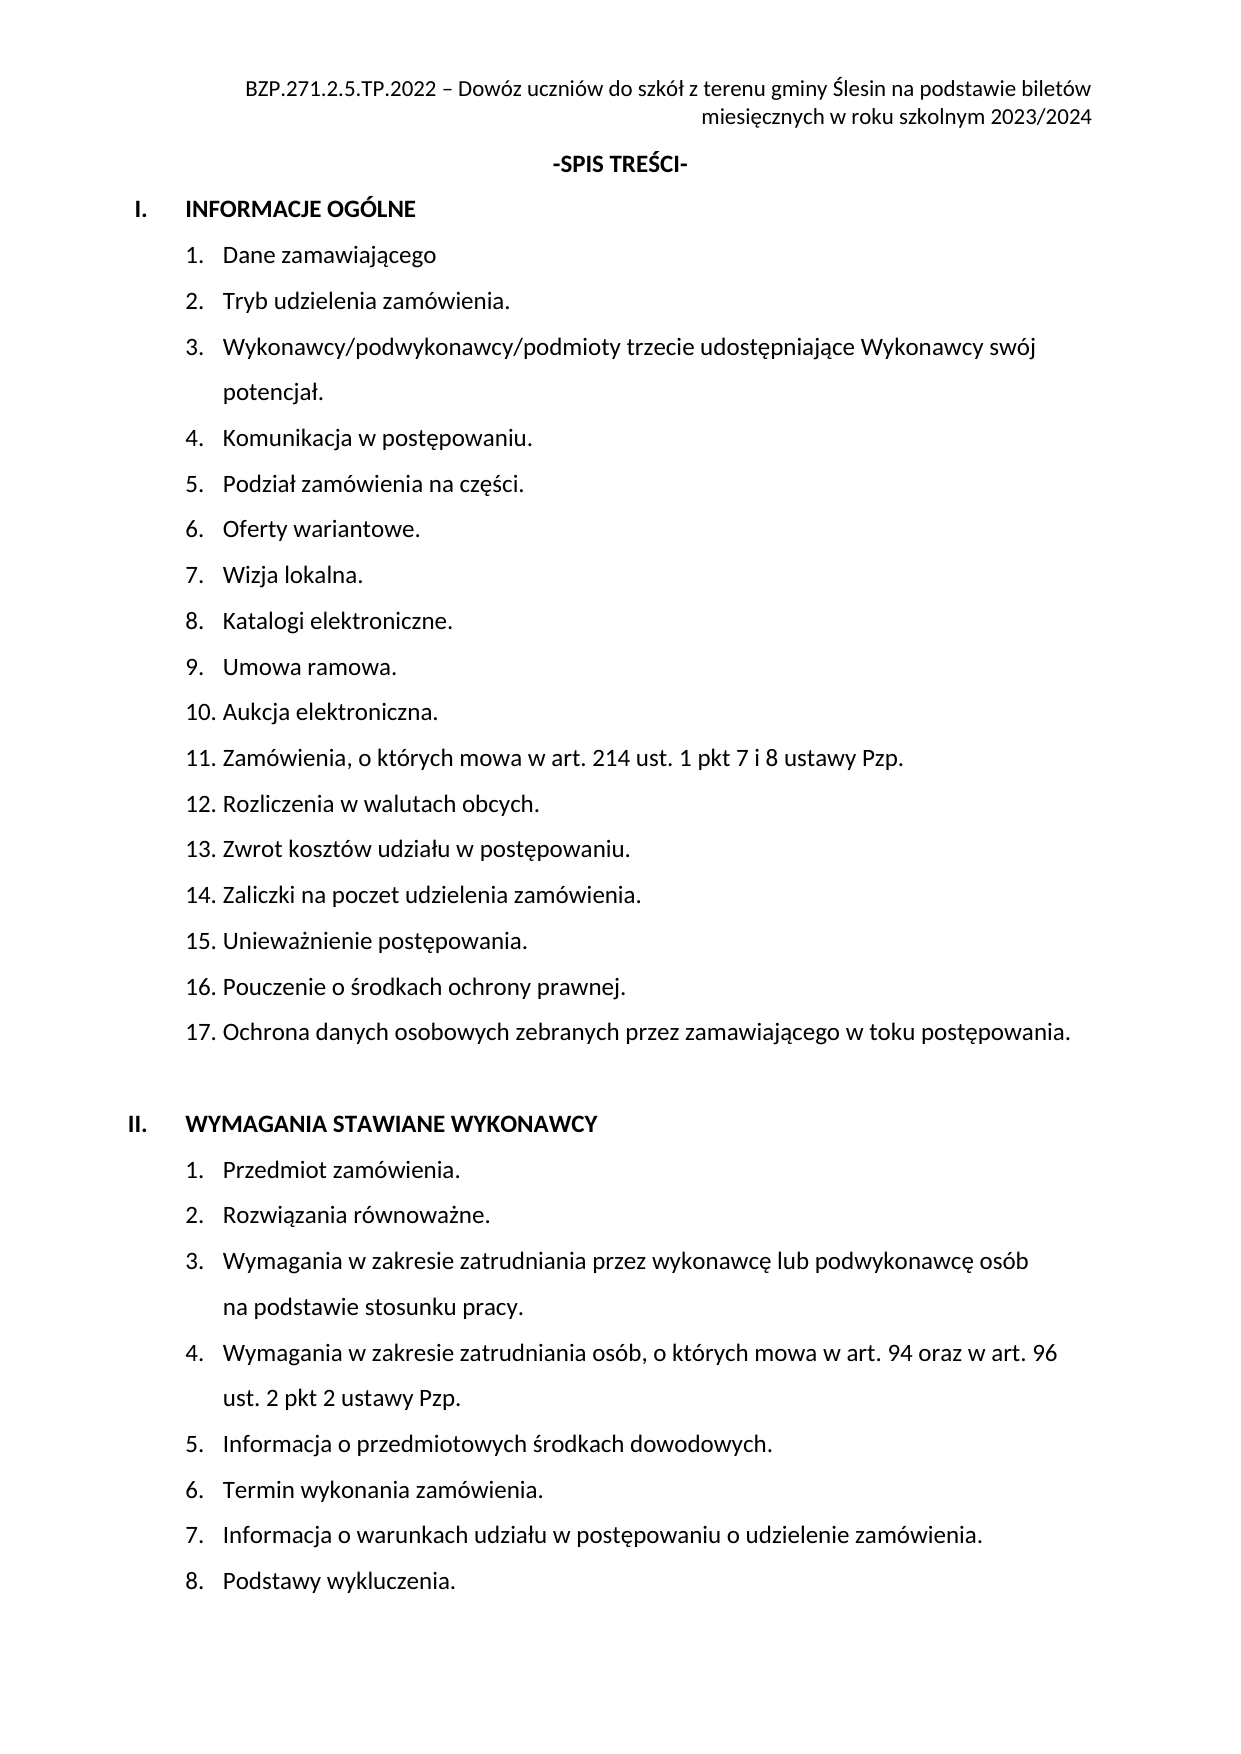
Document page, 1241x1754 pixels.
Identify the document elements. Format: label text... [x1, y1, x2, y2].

list Unieważnienie postępowania. [185, 925, 1092, 956]
list Zamówienia, o których mowa w art. 214 ust. 1 pkt 7 i 8 ustawy Pzp. [185, 742, 1092, 773]
list Przedmiot zamówienia. [185, 1154, 1092, 1184]
list Informacja o przedmiotowych środkach dowodowych. [185, 1428, 1092, 1459]
list Wymagania w zakresie zatrudniania osób, o których mowa w art. 94 oraz w art. 96 ust. 2 pkt 2 ustawy Pzp. [185, 1337, 1092, 1413]
list Komunikacja w postępowaniu. [185, 422, 1092, 453]
list Rozliczenia w walutach obcych. [185, 788, 1092, 818]
list Umowa ramowa. [185, 651, 1092, 681]
list Pouczenie o środkach ochrony prawnej. [185, 971, 1092, 1001]
list Rozwiązania równoważne. [185, 1199, 1092, 1230]
list Tryb udzielenia zamówienia. [185, 285, 1092, 315]
list Ochrona danych osobowych zebranych przez zamawiającego w toku postępowania. [185, 1017, 1092, 1047]
list Katalogi elektroniczne. [185, 605, 1092, 636]
list Podstawy wykluczenia. [185, 1565, 1092, 1596]
list Wymagania w zakresie zatrudniania przez wykonawcę lub podwykonawcę osób na podstawie stosunku pracy. [185, 1245, 1092, 1321]
list Wykonawcy/podwykonawcy/podmioty trzecie udostępniające Wykonawcy swój potencjał. [185, 331, 1092, 407]
list Zaliczki na poczet udzielenia zamówienia. [185, 879, 1092, 910]
list Termin wykonania zamówienia. [185, 1474, 1092, 1504]
list WYMAGANIA STAWIANE WYKONAWCY [148, 1108, 1092, 1138]
text -SPIS TREŚCI- [148, 148, 1092, 178]
list Informacja o warunkach udziału w postępowaniu o udzielenie zamówienia. [185, 1519, 1092, 1550]
list Wizja lokalna. [185, 559, 1092, 590]
list Podział zamówienia na części. [185, 468, 1092, 498]
list Aukcja elektroniczna. [185, 696, 1092, 727]
list INFORMACJE OGÓLNE [148, 193, 1092, 224]
list Dane zamawiającego [185, 239, 1092, 270]
list Zwrot kosztów udziału w postępowaniu. [185, 834, 1092, 864]
list Oferty wariantowe. [185, 513, 1092, 544]
